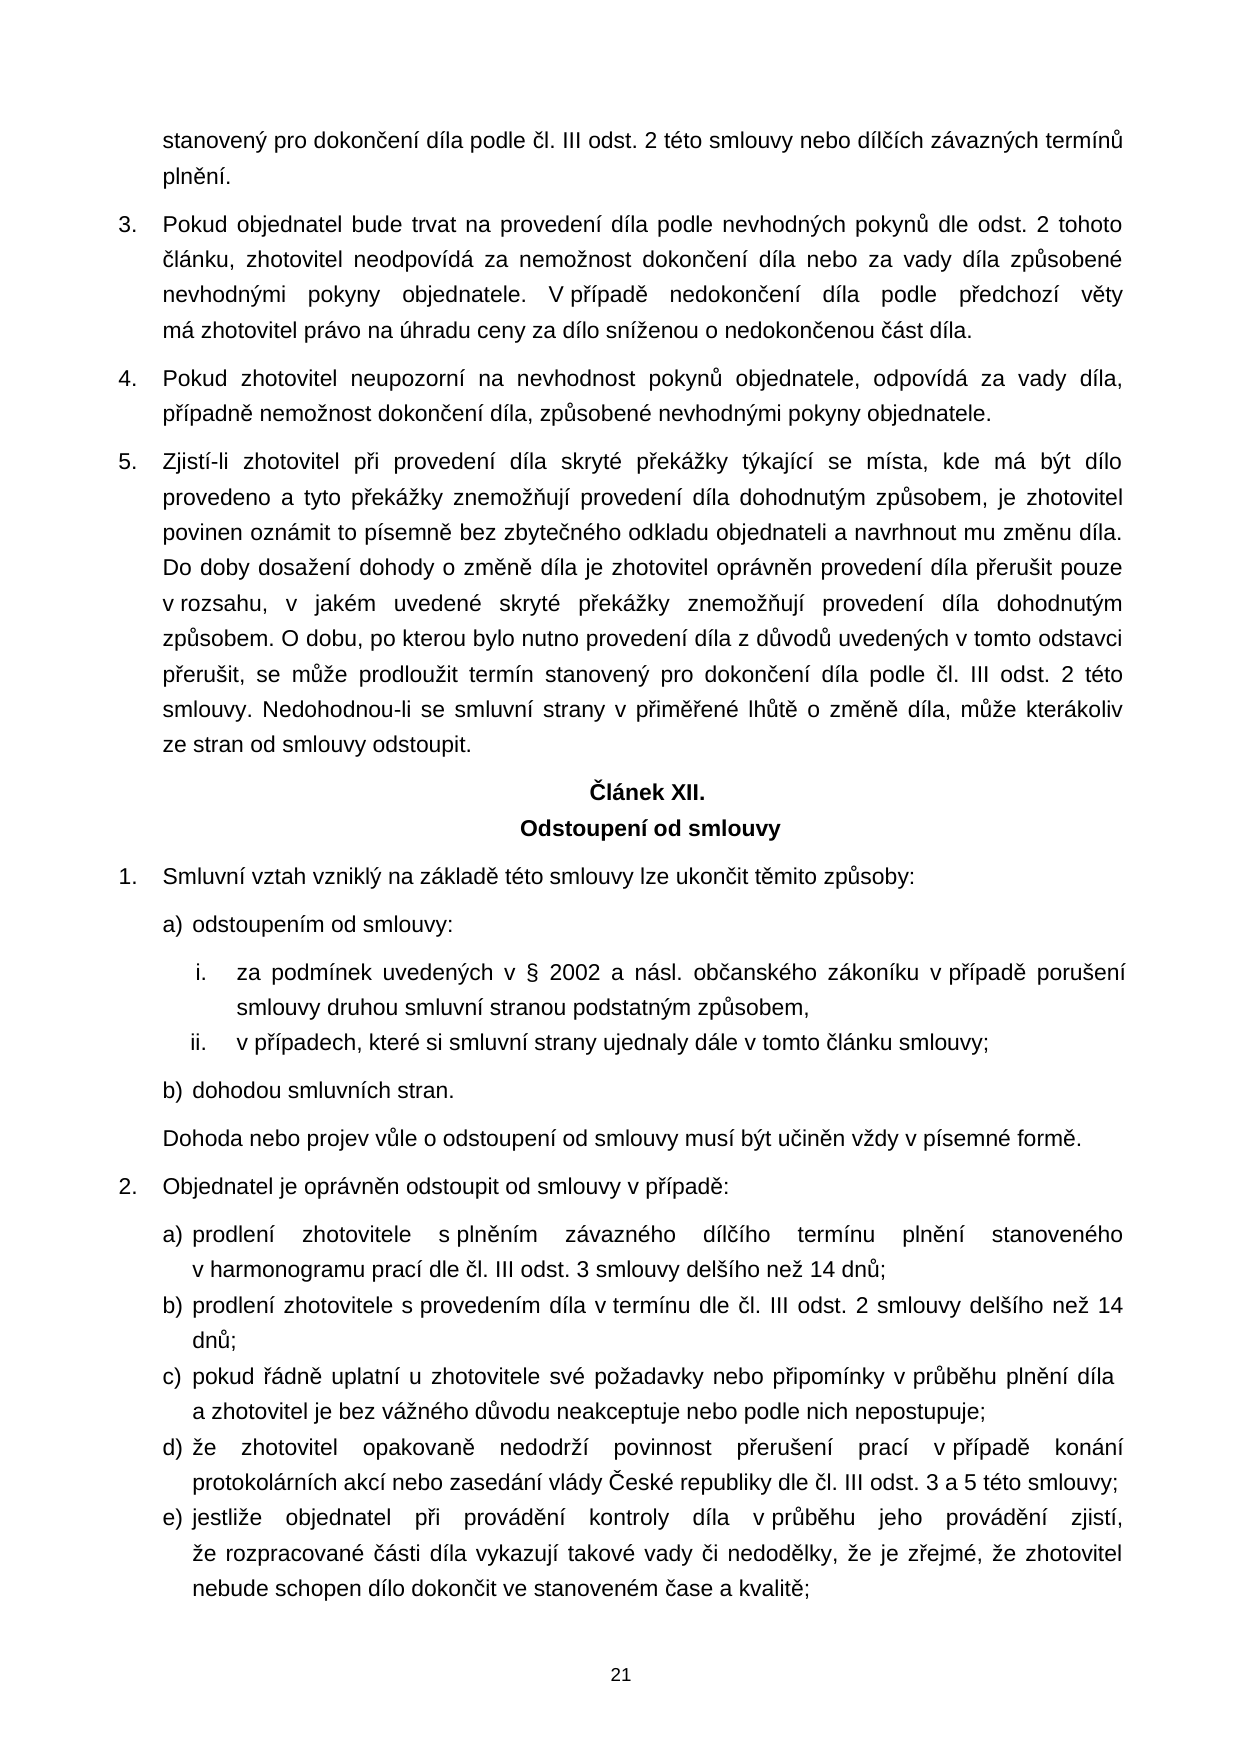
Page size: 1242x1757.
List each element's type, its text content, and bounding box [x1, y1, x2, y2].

list prodlení zhotovitele s provedením díla v termínu dle čl. III odst. 2 smlouvy delšího než 14 dnů; [162, 1283, 1123, 1353]
list Zjistí-li zhotovitel při provedení díla skryté překážky týkající se místa, kde má být dílo provedeno a tyto překážky znemožňují provedení díla dohodnutým způsobem, je zhotovitel povinen oznámit to písemně bez zbytečného odkladu objednateli a navrhnout mu změnu díla. Do doby dosažení dohody o změně díla je zhotovitel oprávněn provedení díla přerušit pouze v rozsahu, v jakém uvedené skryté překážky znemožňují provedení díla dohodnutým způsobem. O dobu, po kterou bylo nutno provedení díla z důvodů uvedených v tomto odstavci přerušit, se může prodloužit termín stanovený pro dokončení díla podle čl. III odst. 2 této smlouvy. Nedohodnou-li se smluvní strany v přiměřené lhůtě o změně díla, může kterákoliv ze stran od smlouvy odstoupit. [118, 439, 1123, 758]
list prodlení zhotovitele s plněním závazného dílčího termínu plnění stanoveného v harmonogramu prací dle čl. III odst. 3 smlouvy delšího než 14 dnů; [162, 1212, 1123, 1283]
text Dohoda nebo projev vůle o odstoupení od smlouvy musí být učiněn vždy v písemné formě. [162, 1116, 1123, 1151]
list Objednatel je oprávněn odstoupit od smlouvy v případě: [118, 1164, 1123, 1199]
list Pokud zhotovitel neupozorní na nevhodnost pokynů objednatele, odpovídá za vady díla, případně nemožnost dokončení díla, způsobené nevhodnými pokyny objednatele. [118, 356, 1123, 426]
list za podmínek uvedených v § 2002 a násl. občanského zákoníku v případě porušení smlouvy druhou smluvní stranou podstatným způsobem, [207, 949, 1126, 1020]
subtitle Odstoupení od smlouvy [177, 770, 1123, 841]
list Pokud objednatel bude trvat na provedení díla podle nevhodných pokynů dle odst. 2 tohoto článku, zhotovitel neodpovídá za nemožnost dokončení díla nebo za vady díla způsobené nevhodnými pokyny objednatele. V případě nedokončení díla podle předchozí věty má zhotovitel právo na úhradu ceny za dílo sníženou o nedokončenou část díla. [118, 201, 1123, 343]
list že zhotovitel opakovaně nedodrží povinnost přerušení prací v případě konání protokolárních akcí nebo zasedání vlády České republiky dle čl. III odst. 3 a 5 této smlouvy; [162, 1424, 1123, 1495]
list pokud řádně uplatní u zhotovitele své požadavky nebo připomínky v průběhu plnění díla a zhotovitel je bez vážného důvodu neakceptuje nebo podle nich nepostupuje; [162, 1353, 1123, 1424]
list dohodou smluvních stran. [162, 1068, 1123, 1103]
list v případech, které si smluvní strany ujednaly dále v tomto článku smlouvy; [207, 1020, 1126, 1056]
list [118, 118, 1123, 189]
list jestliže objednatel při provádění kontroly díla v průběhu jeho provádění zjistí, že rozpracované části díla vykazují takové vady či nedodělky, že je zřejmé, že zhotovitel nebude schopen dílo dokončit ve stanoveném čase a kvalitě; [162, 1495, 1123, 1601]
list odstoupením od smlouvy: [162, 901, 1123, 937]
list Smluvní vztah vzniklý na základě této smlouvy lze ukončit těmito způsoby: [118, 853, 1123, 889]
